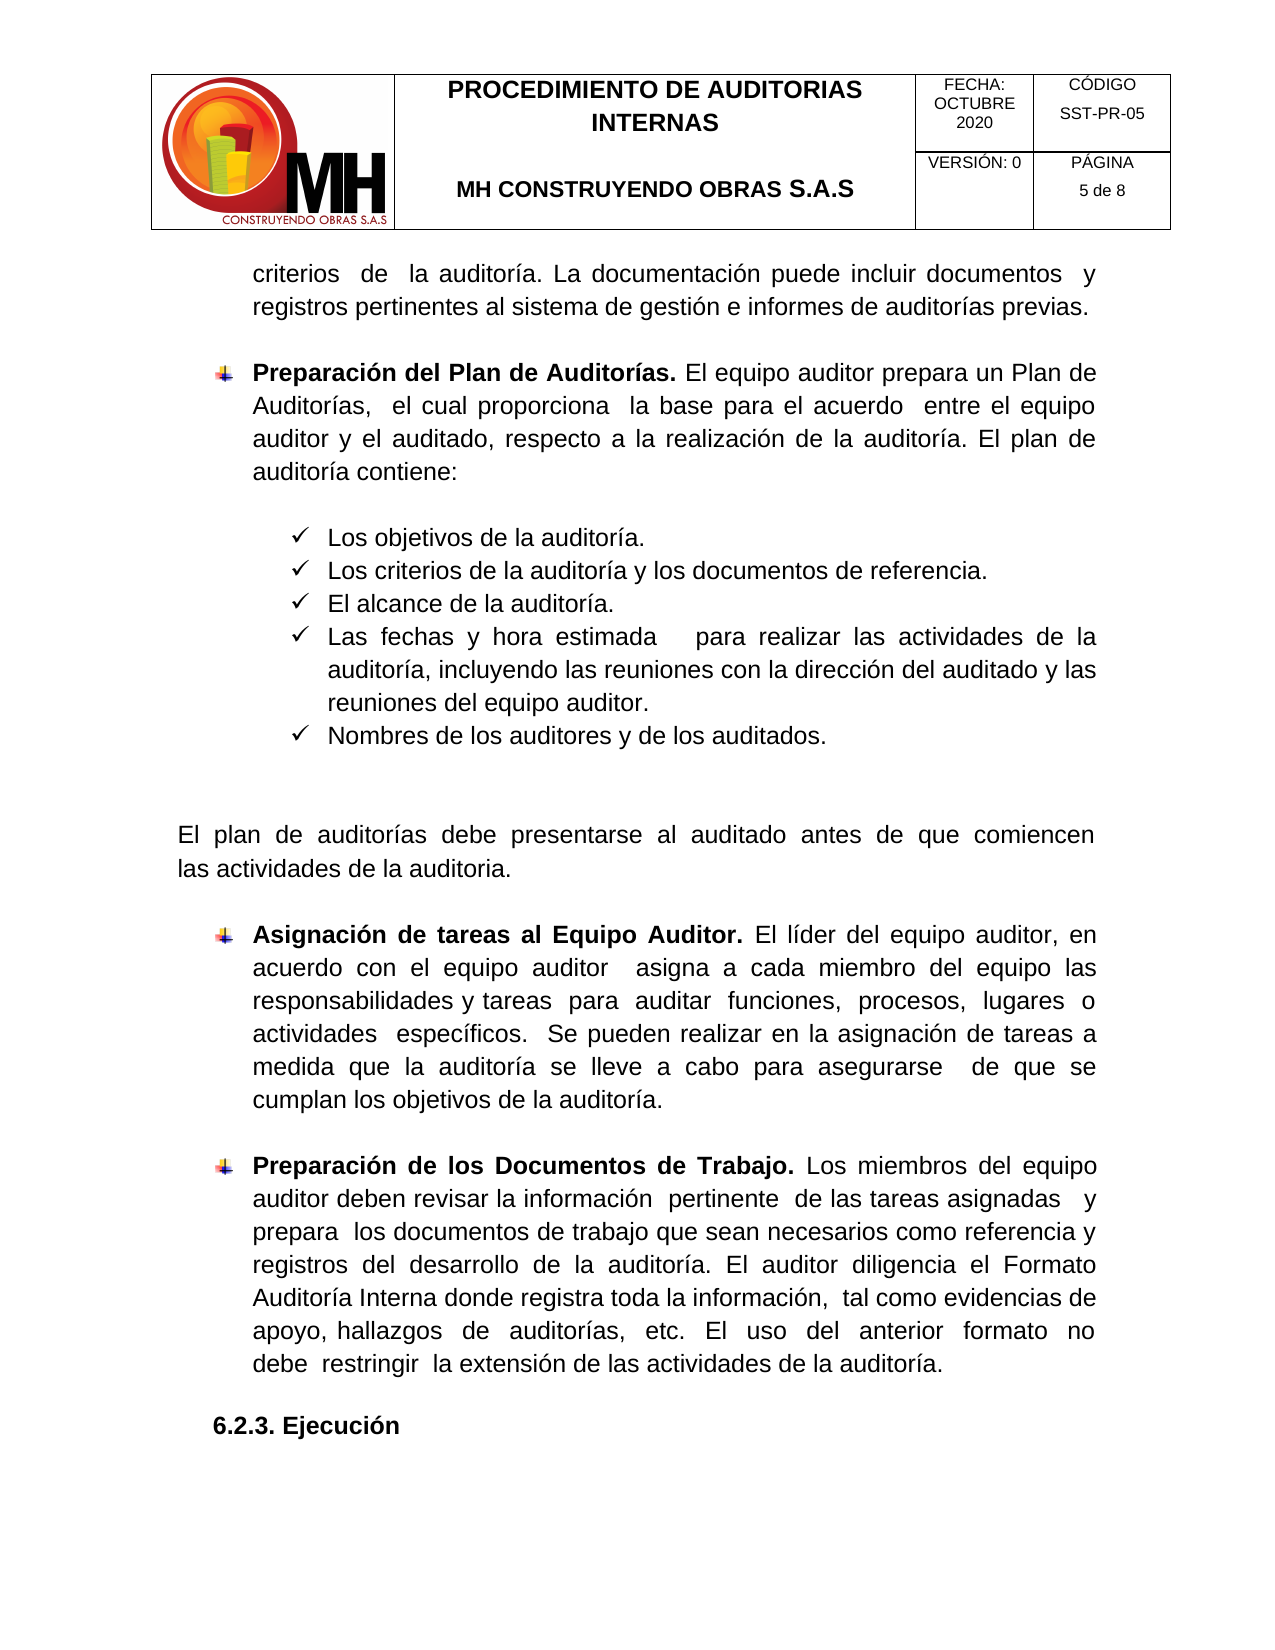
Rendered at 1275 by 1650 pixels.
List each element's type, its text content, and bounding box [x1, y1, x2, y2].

list Preparación del Plan de Auditorías. El equipo auditor prepara un Plan de Auditorías, el cual proporciona la base para el acuerdo entre el equipo auditor y el auditado, respecto a la realización de la auditoría. El plan de auditoría contiene: [215, 358, 1098, 486]
list Asignación de tareas al Equipo Auditor. El líder del equipo auditor, en acuerdo con el equipo auditor asigna a cada miembro del equipo las responsabilidades y tareas para auditar funciones, procesos, lugares o actividades específicos. Se pueden realizar en la asignación de tareas a medida que la auditoría se lleve a cabo para asegurarse de que se cumplan los objetivos de la auditoría. [215, 919, 1098, 1113]
list Preparación de los Documentos de Trabajo. Los miembros del equipo auditor deben revisar la información pertinente de las tareas asignadas y prepara los documentos de trabajo que sean necesarios como referencia y registros del desarrollo de la auditoría. El auditor diligencia el Formato Auditoría Interna donde registra toda la información, tal como evidencias de apoyo, hallazgos de auditorías, etc. El uso del anterior formato no debe restringir la extensión de las actividades de la auditoría. [215, 1151, 1098, 1378]
text El plan de auditorías debe presentarse al auditado antes de que comiencen las actividades de la auditoria. [177, 821, 1098, 882]
list Las fechas y hora estimada para realizar las actividades de la auditoría, incluyendo las reuniones con la dirección del auditado y las reuniones del equipo auditor. [290, 622, 1098, 717]
list Los criterios de la auditoría y los documentos de referencia. [290, 556, 1098, 585]
picture [159, 75, 388, 227]
picture [215, 364, 233, 382]
list Los objetivos de la auditoría. [290, 523, 1098, 552]
picture [215, 926, 233, 944]
list Ejecución [213, 1411, 1098, 1439]
list El alcance de la auditoría. [290, 589, 1098, 618]
picture [215, 1157, 233, 1175]
list Nombres de los auditores y de los auditados. [290, 721, 1098, 750]
